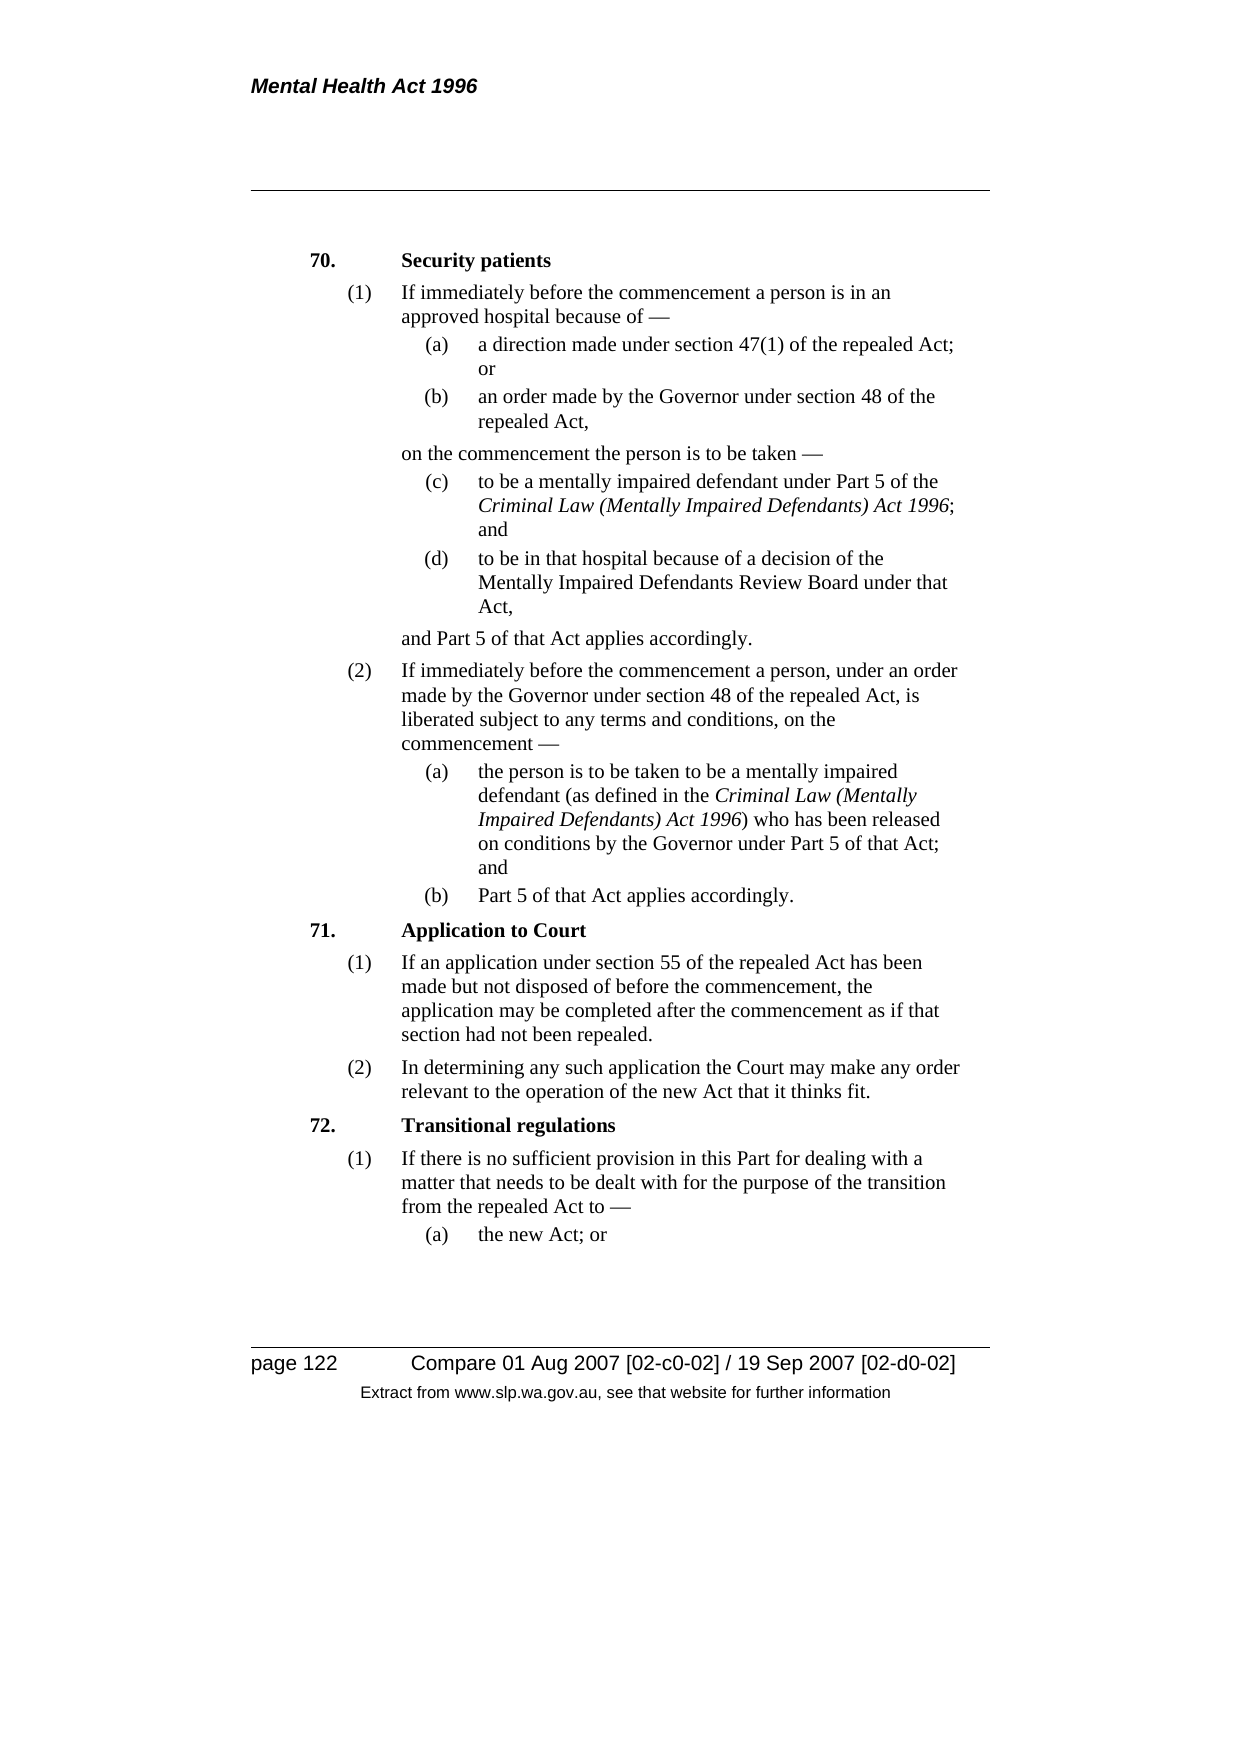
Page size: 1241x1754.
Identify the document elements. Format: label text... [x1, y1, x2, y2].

subtitle 72. Transitional regulations [309, 1113, 960, 1137]
text and Part 5 of that Act applies accordingly. [312, 626, 960, 650]
text (d) to be in that hospital because of a decision of the Mentally Impaired Defendants Review Board under that Act, [389, 546, 960, 618]
text (b) an order made by the Governor under section 48 of the repealed Act, [389, 384, 960, 433]
text (1) If an application under section 55 of the repealed Act has been made but not disposed of before the commencement, the application may be completed after the commencement as if that section had not been repealed. [312, 950, 960, 1046]
text (c) to be a mentally impaired defendant under Part 5 of the Criminal Law (Mentally Impaired Defendants) Act 1996; and [389, 469, 960, 541]
text (1) If immediately before the commencement a person is in an approved hospital because of — [312, 280, 960, 328]
text on the commencement the person is to be taken — [312, 441, 960, 465]
text (b) Part 5 of that Act applies accordingly. [389, 883, 960, 907]
text (1) If there is no sufficient provision in this Part for dealing with a matter that needs to be dealt with for the purpose of the transition from the repealed Act to — [312, 1146, 960, 1218]
text (2) If immediately before the commencement a person, under an order made by the Governor under section 48 of the repealed Act, is liberated subject to any terms and conditions, on the commencement — [312, 658, 960, 755]
subtitle 71. Application to Court [309, 918, 960, 942]
text (a) the new Act; or [389, 1222, 960, 1246]
text (2) In determining any such application the Court may make any order relevant to the operation of the new Act that it thinks fit. [312, 1055, 960, 1103]
text (a) the person is to be taken to be a mentally impaired defendant (as defined in the Criminal Law (Mentally Impaired Defendants) Act 1996) who has been released on conditions by the Governor under Part 5 of that Act; and [389, 759, 960, 879]
subtitle 70. Security patients [309, 247, 960, 272]
text (a) a direction made under section 47(1) of the repealed Act; or [389, 332, 960, 380]
